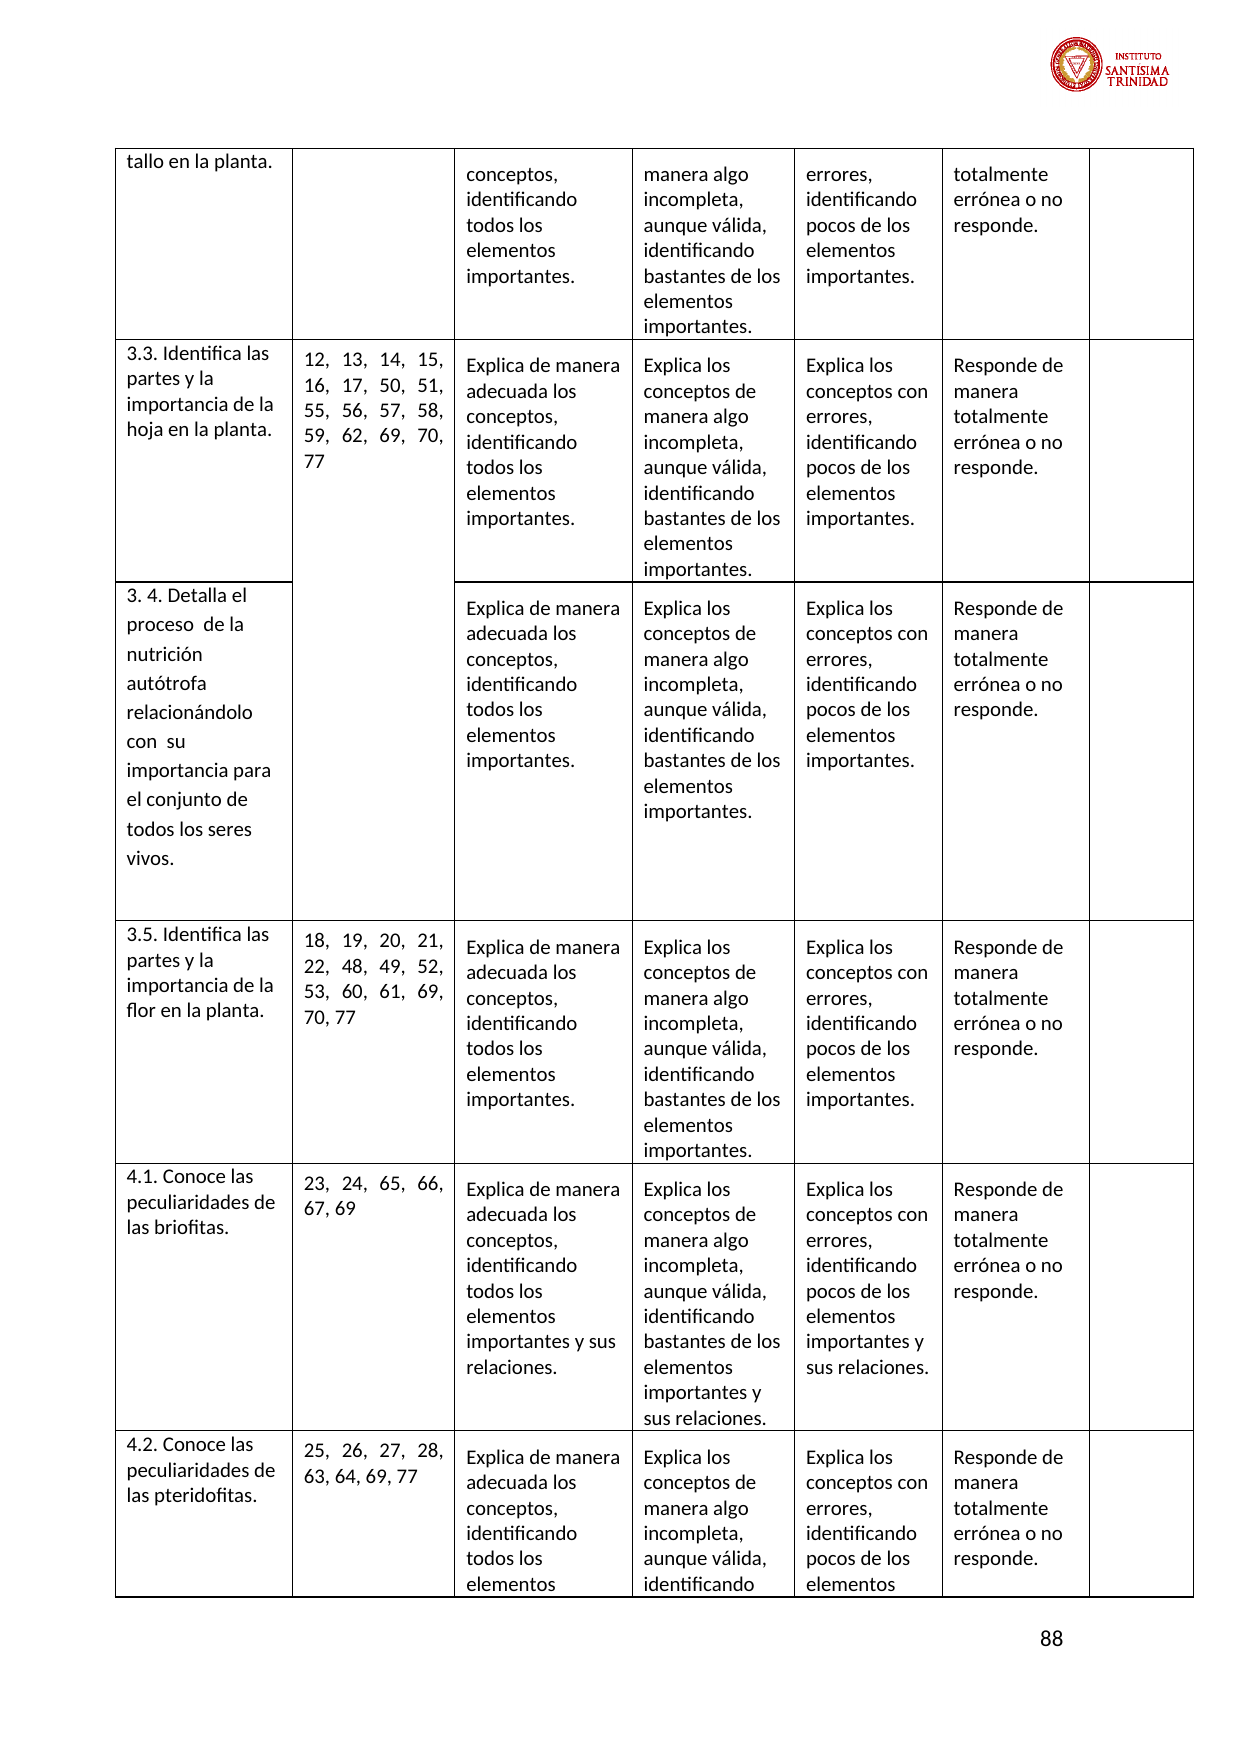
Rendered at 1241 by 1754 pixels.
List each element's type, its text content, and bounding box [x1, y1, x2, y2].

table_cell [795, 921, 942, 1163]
table_cell 12, 13, 14, 15, 16, 17, 50, 51, 55, 56, 57, 58, 59, 62, 69, 70, 77 [293, 340, 454, 920]
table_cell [795, 149, 942, 339]
table_cell [1090, 583, 1193, 920]
table_cell Explica de manera adecuada los conceptos, identificando todos los elementos importantes. [455, 340, 632, 581]
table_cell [633, 149, 794, 339]
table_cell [116, 149, 292, 339]
picture [1034, 28, 1185, 107]
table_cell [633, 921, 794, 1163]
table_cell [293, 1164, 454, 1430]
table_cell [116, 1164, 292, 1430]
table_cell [293, 149, 454, 339]
table_cell Explica los conceptos de manera algo incompleta, aunque válida, identificando bastantes de los elementos importantes. [633, 340, 794, 581]
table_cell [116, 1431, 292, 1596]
table_cell 3.5. Identifica las partes y la importancia de la flor en la planta. [116, 921, 292, 1163]
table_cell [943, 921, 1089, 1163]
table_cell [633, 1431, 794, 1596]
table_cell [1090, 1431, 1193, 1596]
table_cell Responde de manera totalmente errónea o no responde. [943, 340, 1089, 581]
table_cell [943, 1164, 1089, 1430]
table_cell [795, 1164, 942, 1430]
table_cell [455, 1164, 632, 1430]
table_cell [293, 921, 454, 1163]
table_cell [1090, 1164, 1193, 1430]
table_cell [1090, 340, 1193, 581]
table_cell Explica los conceptos con errores, identificando pocos de los elementos importantes. [795, 583, 942, 920]
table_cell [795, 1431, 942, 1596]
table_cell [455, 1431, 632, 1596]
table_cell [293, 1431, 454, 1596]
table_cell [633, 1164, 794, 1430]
table_cell Explica los conceptos con errores, identificando pocos de los elementos importantes. [795, 340, 942, 581]
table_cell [943, 149, 1089, 339]
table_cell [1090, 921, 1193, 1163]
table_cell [455, 149, 632, 339]
table_cell Responde de manera totalmente errónea o no responde. [943, 583, 1089, 920]
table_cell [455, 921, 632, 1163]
table_cell Explica los conceptos de manera algo incompleta, aunque válida, identificando bastantes de los elementos importantes. [633, 583, 794, 920]
table_cell Explica de manera adecuada los conceptos, identificando todos los elementos importantes. [455, 583, 632, 920]
table_cell 3.3. Identifica las partes y la importancia de la hoja en la planta. [116, 340, 292, 581]
table_cell [1090, 149, 1193, 339]
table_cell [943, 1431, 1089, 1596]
table_cell 3. 4. Detalla el proceso de la nutrición autótrofa relacionándolo con su importancia para el conjunto de todos los seres vivos. [116, 583, 292, 920]
